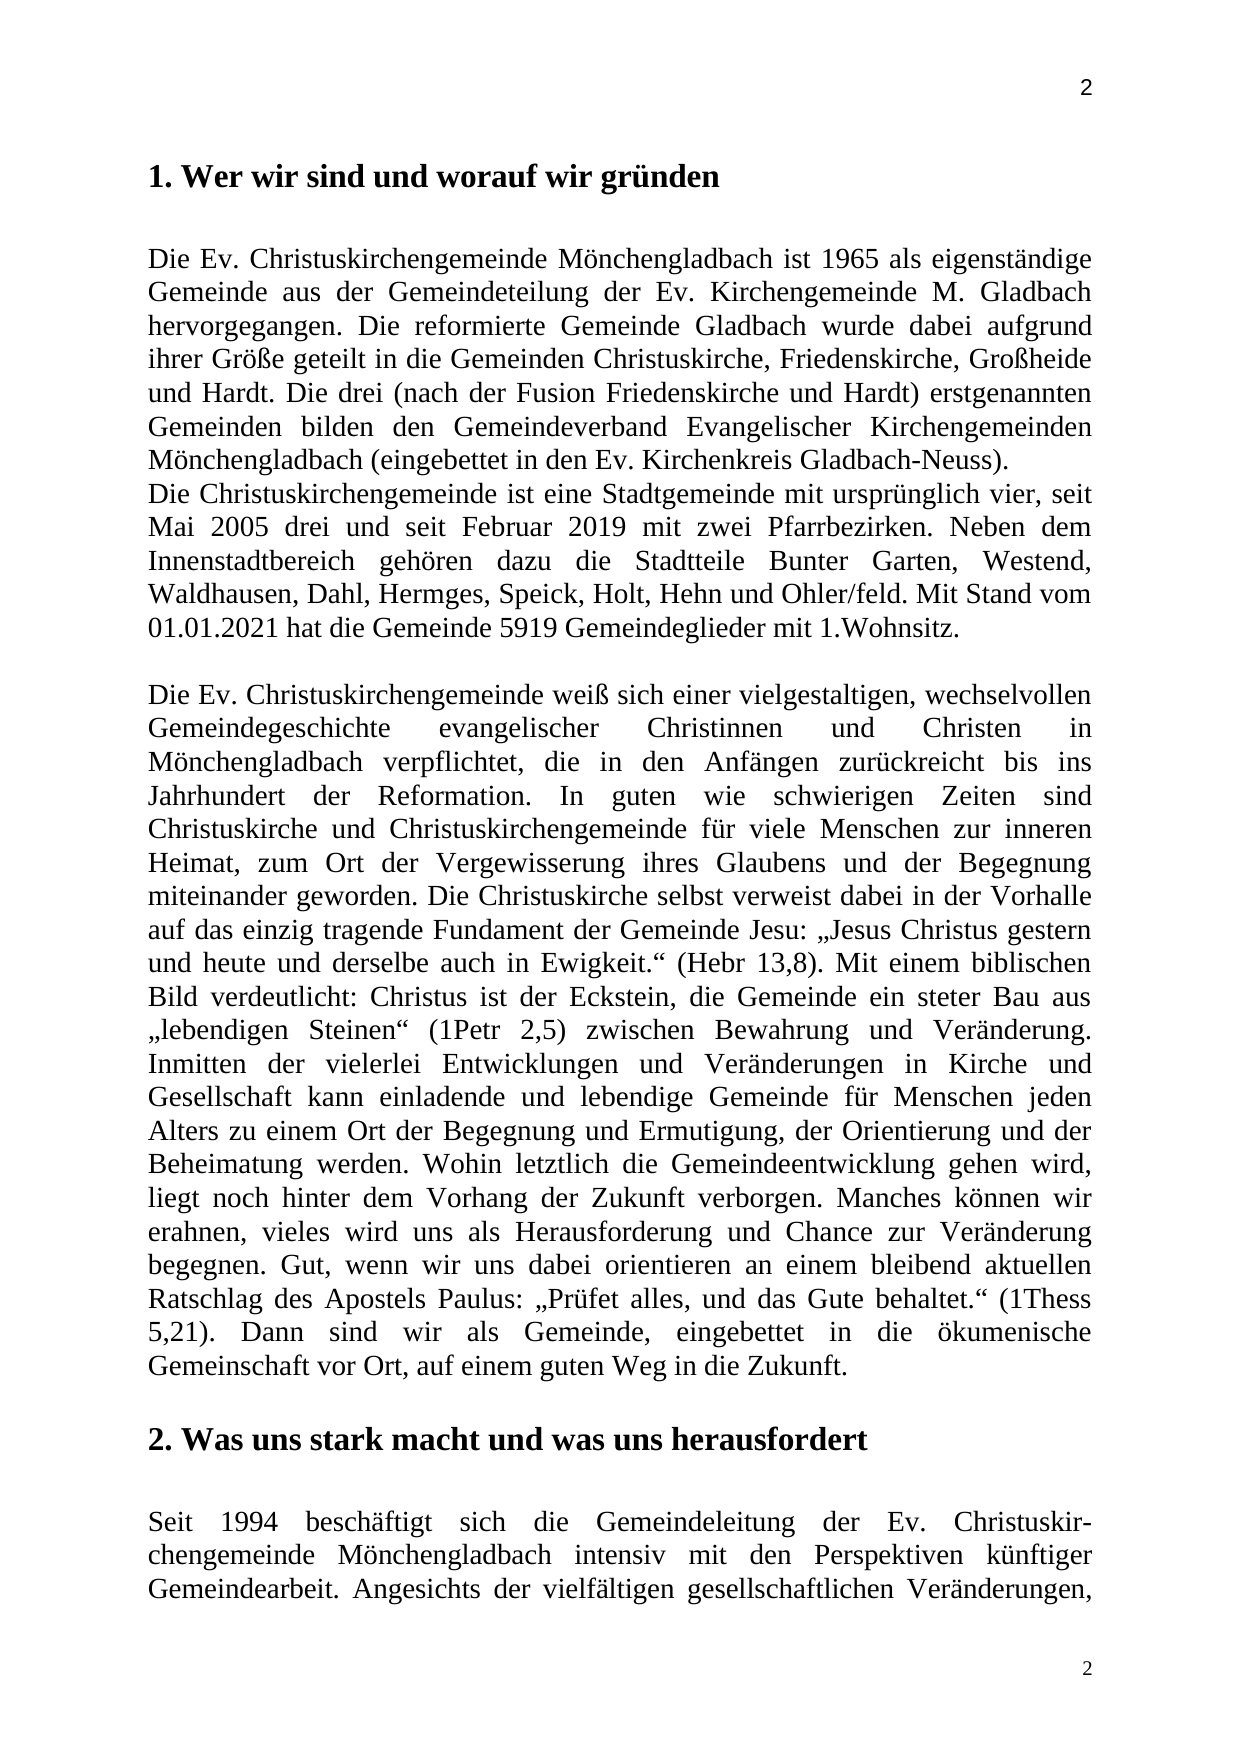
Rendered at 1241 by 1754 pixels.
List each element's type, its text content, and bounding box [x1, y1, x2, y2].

text 1. Wer wir sind und worauf wir gründen [148, 152, 1093, 197]
text Die Christuskirchengemeinde ist eine Stadtgemeinde mit ursprünglich vier, seit Mai 2005 drei und seit Februar 2019 mit zwei Pfarrbezirken. Neben dem Innenstadtbereich gehören dazu die Stadtteile Bunter Garten, Westend, Waldhausen, Dahl, Hermges, Speick, Holt, Hehn und Ohler/feld. Mit Stand vom 01.01.2021 hat die Gemeinde 5919 Gemeindeglieder mit 1.Wohnsitz. [148, 476, 1093, 643]
text Die Ev. Christuskirchengemeinde Mönchengladbach ist 1965 als eigenständige Gemeinde aus der Gemeindeteilung der Ev. Kirchengemeinde M. Gladbach hervorgegangen. Die reformierte Gemeinde Gladbach wurde dabei aufgrund ihrer Größe geteilt in die Gemeinden Christuskirche, Friedenskirche, Großheide und Hardt. Die drei (nach der Fusion Friedenskirche und Hardt) erstgenannten Gemeinden bilden den Gemeindeverband Evangelischer Kirchengemeinden Mönchengladbach (eingebettet in den Ev. Kirchenkreis Gladbach-Neuss). [148, 241, 1093, 476]
text Die Ev. Christuskirchengemeinde weiß sich einer vielgestaltigen, wechselvollen Gemeindegeschichte evangelischer Christinnen und Christen in Mönchengladbach verpflichtet, die in den Anfängen zurückreicht bis ins Jahrhundert der Reformation. In guten wie schwierigen Zeiten sind Christuskirche und Christuskirchengemeinde für viele Menschen zur inneren Heimat, zum Ort der Vergewisserung ihres Glaubens und der Begegnung miteinander geworden. Die Christuskirche selbst verweist dabei in der Vorhalle auf das einzig tragende Fundament der Gemeinde Jesu: „Jesus Christus gestern und heute und derselbe auch in Ewigkeit.“ (Hebr 13,8). Mit einem biblischen Bild verdeutlicht: Christus ist der Eckstein, die Gemeinde ein steter Bau aus „lebendigen Steinen“ (1Petr 2,5) zwischen Bewahrung und Veränderung. Inmitten der vielerlei Entwicklungen und Veränderungen in Kirche und Gesellschaft kann einladende und lebendige Gemeinde für Menschen jeden Alters zu einem Ort der Begegnung und Ermutigung, der Orientierung und der Beheimatung werden. Wohin letztlich die Gemeindeentwicklung gehen wird, liegt noch hinter dem Vorhang der Zukunft verborgen. Manches können wir erahnen, vieles wird uns als Herausforderung und Chance zur Veränderung begegnen. Gut, wenn wir uns dabei orientieren an einem bleibend aktuellen Ratschlag des Apostels Paulus: „Prüfet alles, und das Gute behaltet.“ (1Thess 5,21). Dann sind wir als Gemeinde, eingebettet in die ökumenische Gemeinschaft vor Ort, auf einem guten Weg in die Zukunft. [148, 677, 1093, 1381]
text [148, 1504, 1093, 1604]
text 2. Was uns stark macht und was uns herausfordert [148, 1415, 1093, 1459]
